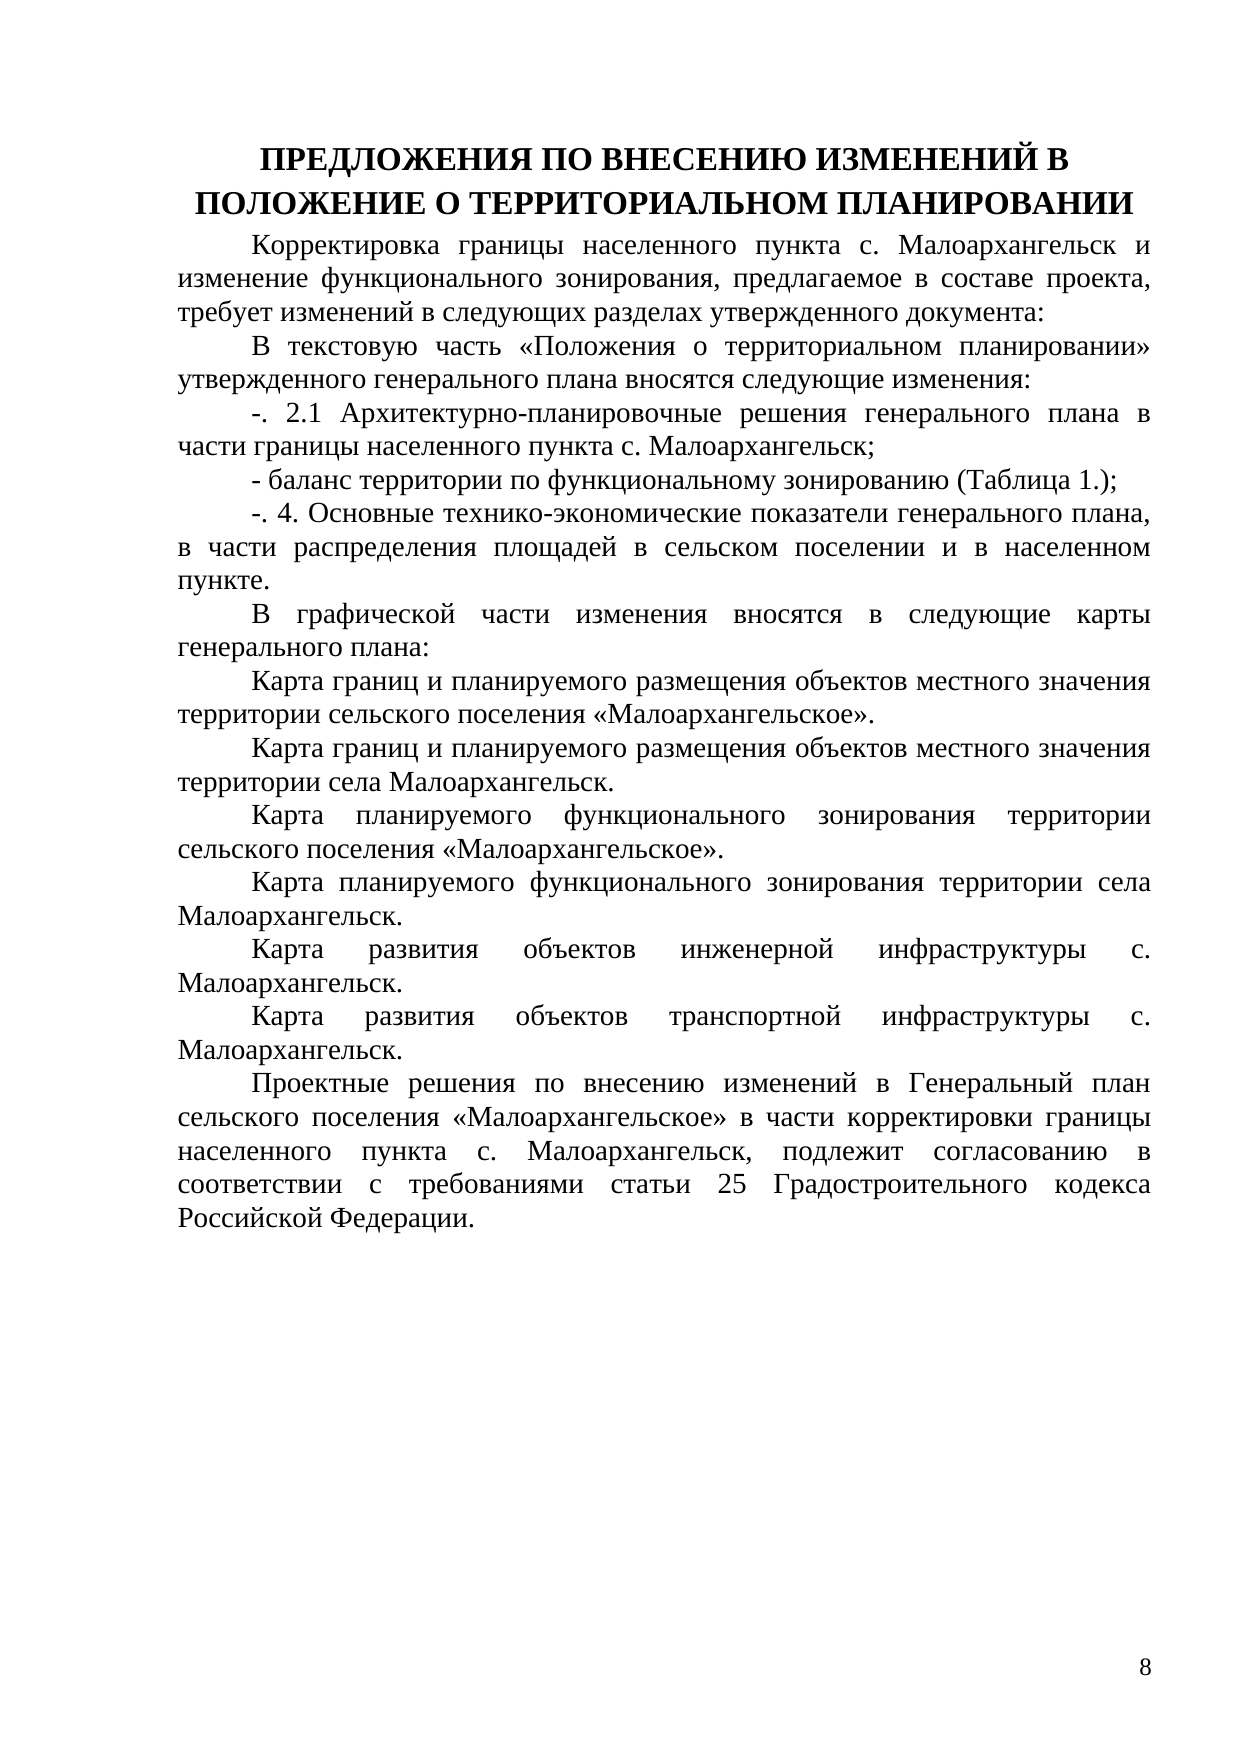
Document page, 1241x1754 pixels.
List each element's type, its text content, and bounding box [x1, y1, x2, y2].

text Карта планируемого функционального зонирования территории села Малоархангельск. [177, 864, 1152, 931]
subtitle ПРЕДЛОЖЕНИЯ ПО ВНЕСЕНИЮ ИЗМЕНЕНИЙ В ПОЛОЖЕНИЕ О ТЕРРИТОРИАЛЬНОМ ПЛАНИРОВАНИИ [177, 139, 1152, 221]
text Корректировка границы населенного пункта с. Малоархангельск и изменение функционального зонирования, предлагаемое в составе проекта, требует изменений в следующих разделах утвержденного документа: [177, 227, 1152, 328]
text Проектные решения по внесению изменений в Генеральный план сельского поселения «Малоархангельское» в части корректировки границы населенного пункта с. Малоархангельск, подлежит согласованию в соответствии с требованиями статьи 25 Градостроительного кодекса Российской Федерации. [177, 1066, 1152, 1233]
text Карта границ и планируемого размещения объектов местного значения территории сельского поселения «Малоархангельское». [177, 663, 1152, 730]
text -. 2.1 Архитектурно-планировочные решения генерального плана в части границы населенного пункта с. Малоархангельск; [177, 395, 1152, 462]
text В графической части изменения вносятся в следующие карты генерального плана: [177, 596, 1152, 663]
text Карта развития объектов транспортной инфраструктуры с. Малоархангельск. [177, 998, 1152, 1066]
text Карта развития объектов инженерной инфраструктуры с. Малоархангельск. [177, 931, 1152, 998]
text Карта планируемого функционального зонирования территории сельского поселения «Малоархангельское». [177, 797, 1152, 864]
text -. 4. Основные технико-экономические показатели генерального плана, в части распределения площадей в сельском поселении и в населенном пункте. [177, 495, 1152, 596]
text В текстовую часть «Положения о территориальном планировании» утвержденного генерального плана вносятся следующие изменения: [177, 328, 1152, 395]
text Карта границ и планируемого размещения объектов местного значения территории села Малоархангельск. [177, 730, 1152, 797]
text - баланс территории по функциональному зонированию (Таблица 1.); [177, 462, 1152, 495]
